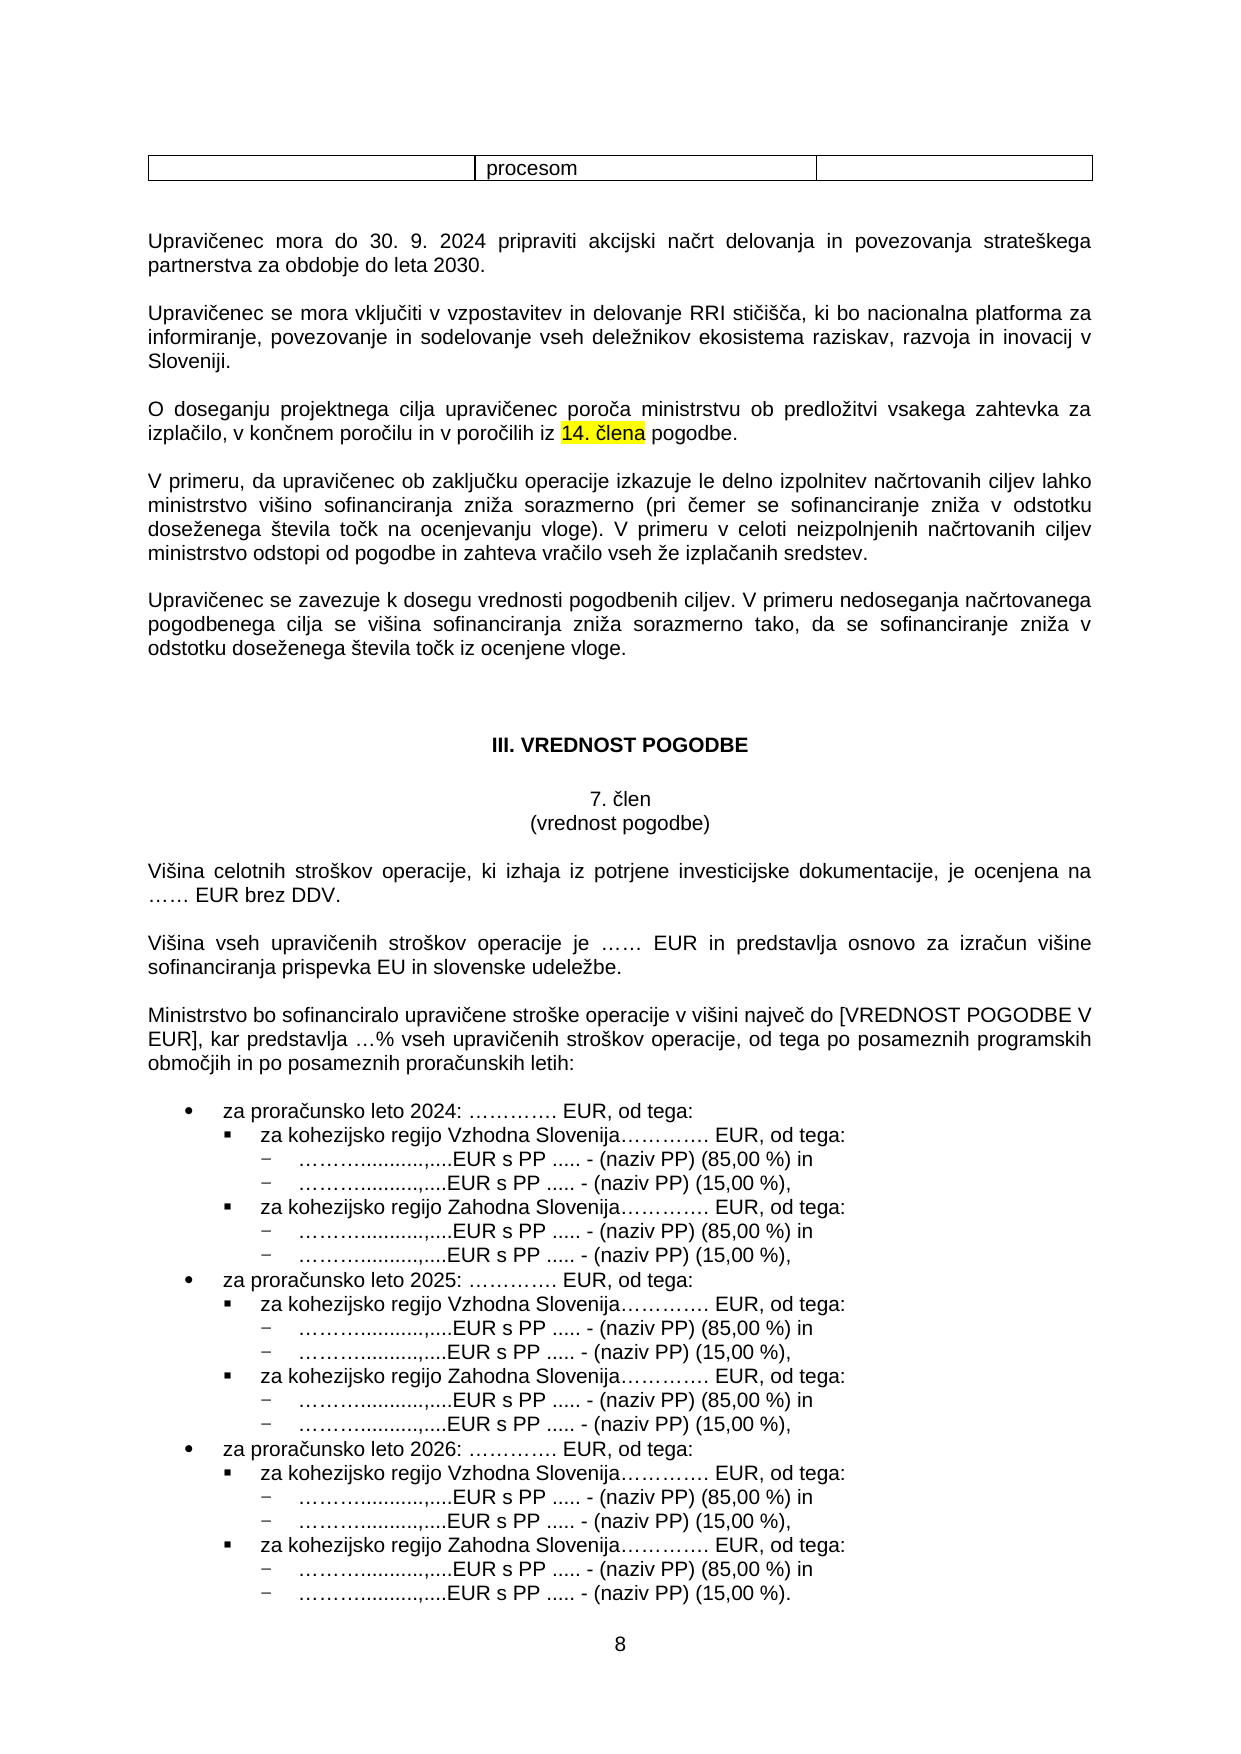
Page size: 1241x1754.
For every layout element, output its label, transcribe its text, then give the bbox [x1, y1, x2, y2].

text Upravičenec se mora vključiti v vzpostavitev in delovanje RRI stičišča, ki bo nacionalna platforma za informiranje, povezovanje in sodelovanje vseh deležnikov ekosistema raziskav, razvoja in inovacij v Sloveniji. [148, 301, 1093, 373]
text V primeru, da upravičenec ob zaključku operacije izkazuje le delno izpolnitev načrtovanih ciljev lahko ministrstvo višino sofinanciranja zniža sorazmerno (pri čemer se sofinanciranje zniža v odstotku doseženega števila točk na ocenjevanju vloge). V primeru v celoti neizpolnjenih načrtovanih ciljev ministrstvo odstopi od pogodbe in zahteva vračilo vseh že izplačanih sredstev. [148, 468, 1093, 564]
list za kohezijsko regijo Vzhodna Slovenija…………. EUR, od tega: [223, 1292, 1093, 1316]
list za kohezijsko regijo Vzhodna Slovenija…………. EUR, od tega: [223, 1123, 1093, 1147]
list ………...........,....EUR s PP ..... - (naziv PP) (85,00 %) in [260, 1316, 1093, 1340]
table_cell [476, 156, 816, 180]
list za kohezijsko regijo Zahodna Slovenija…………. EUR, od tega: [223, 1195, 1093, 1219]
list ………...........,....EUR s PP ..... - (naziv PP) (85,00 %) in [260, 1557, 1093, 1581]
text Upravičenec mora do 30. 9. 2024 pripraviti akcijski načrt delovanja in povezovanja strateškega partnerstva za obdobje do leta 2030. [148, 229, 1093, 277]
list za proračunsko leto 2025: …………. EUR, od tega: [185, 1267, 1093, 1292]
table_cell [817, 156, 1092, 180]
list za kohezijsko regijo Zahodna Slovenija…………. EUR, od tega: [223, 1364, 1093, 1388]
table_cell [149, 156, 474, 180]
list ………..........,....EUR s PP ..... - (naziv PP) (15,00 %), [260, 1509, 1093, 1533]
list za kohezijsko regijo Zahodna Slovenija…………. EUR, od tega: [223, 1533, 1093, 1557]
text O doseganju projektnega cilja upravičenec poroča ministrstvu ob predložitvi vsakega zahtevka za izplačilo, v končnem poročilu in v poročilih iz 14. člena pogodbe. [148, 397, 1093, 444]
list ………...........,....EUR s PP ..... - (naziv PP) (85,00 %) in [260, 1219, 1093, 1243]
text 7. člen [148, 787, 1093, 811]
list ………..........,....EUR s PP ..... - (naziv PP) (15,00 %), [260, 1340, 1093, 1364]
text Upravičenec se zavezuje k dosegu vrednosti pogodbenih ciljev. V primeru nedoseganja načrtovanega pogodbenega cilja se višina sofinanciranja zniža sorazmerno tako, da se sofinanciranje zniža v odstotku doseženega števila točk iz ocenjene vloge. [148, 588, 1093, 660]
list ………...........,....EUR s PP ..... - (naziv PP) (85,00 %) in [260, 1484, 1093, 1509]
list ………..........,....EUR s PP ..... - (naziv PP) (15,00 %). [260, 1581, 1093, 1605]
list ………..........,....EUR s PP ..... - (naziv PP) (15,00 %), [260, 1412, 1093, 1436]
list za proračunsko leto 2026: …………. EUR, od tega: [185, 1436, 1093, 1460]
list ………...........,....EUR s PP ..... - (naziv PP) (85,00 %) in [260, 1147, 1093, 1171]
text Višina vseh upravičenih stroškov operacije je …… EUR in predstavlja osnovo za izračun višine sofinanciranja prispevka EU in slovenske udeležbe. [148, 931, 1093, 979]
list za proračunsko leto 2024: …………. EUR, od tega: [185, 1099, 1093, 1123]
list ………..........,....EUR s PP ..... - (naziv PP) (15,00 %), [260, 1243, 1093, 1267]
text (vrednost pogodbe) [148, 811, 1093, 835]
subtitle III. VREDNOST POGODBE [148, 733, 1093, 757]
list ………...........,....EUR s PP ..... - (naziv PP) (85,00 %) in [260, 1388, 1093, 1412]
text Ministrstvo bo sofinanciralo upravičene stroške operacije v višini največ do [VREDNOST POGODBE V EUR], kar predstavlja …% vseh upravičenih stroškov operacije, od tega po posameznih programskih območjih in po posameznih proračunskih letih: [148, 1003, 1093, 1075]
list ………..........,....EUR s PP ..... - (naziv PP) (15,00 %), [260, 1171, 1093, 1195]
list za kohezijsko regijo Vzhodna Slovenija…………. EUR, od tega: [223, 1460, 1093, 1484]
text Višina celotnih stroškov operacije, ki izhaja iz potrjene investicijske dokumentacije, je ocenjena na …… EUR brez DDV. [148, 859, 1093, 907]
